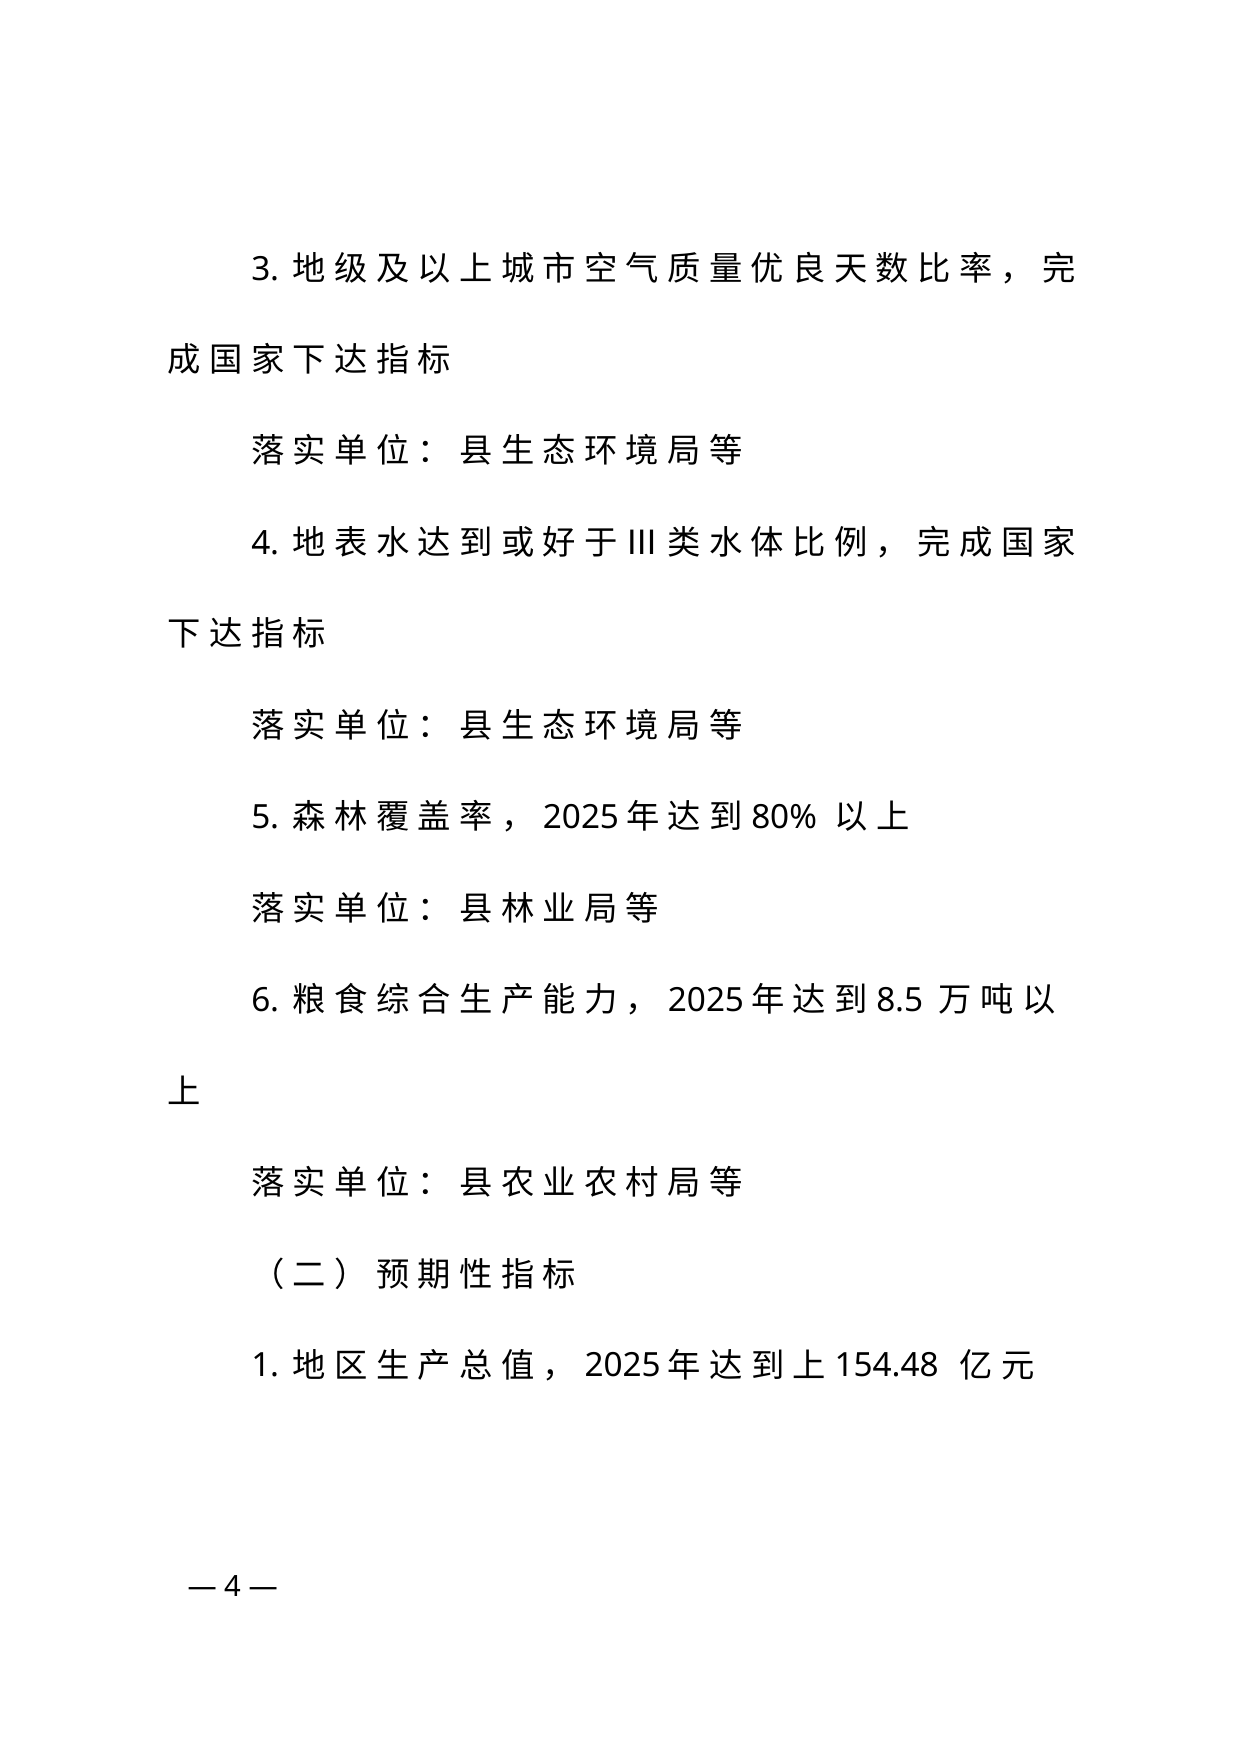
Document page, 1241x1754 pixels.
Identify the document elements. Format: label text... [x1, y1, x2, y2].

text 落实单位：县农业农村局等 [168, 1134, 1084, 1226]
text 4.地表水达到或好于Ⅲ类水体比例，完成国家下达指标 [168, 494, 1084, 677]
text （二）预期性指标 [168, 1226, 1084, 1317]
text 落实单位：县生态环境局等 [168, 677, 1084, 768]
text 落实单位：县林业局等 [168, 860, 1084, 951]
text 落实单位：县生态环境局等 [168, 403, 1084, 494]
text 5.森林覆盖率，2025年达到80%以上 [168, 768, 1084, 860]
text 3.地级及以上城市空气质量优良天数比率，完成国家下达指标 [168, 220, 1084, 403]
text 6.粮食综合生产能力，2025年达到8.5万吨以上 [168, 951, 1084, 1134]
text 1.地区生产总值，2025年达到上154.48亿元 [168, 1317, 1084, 1409]
